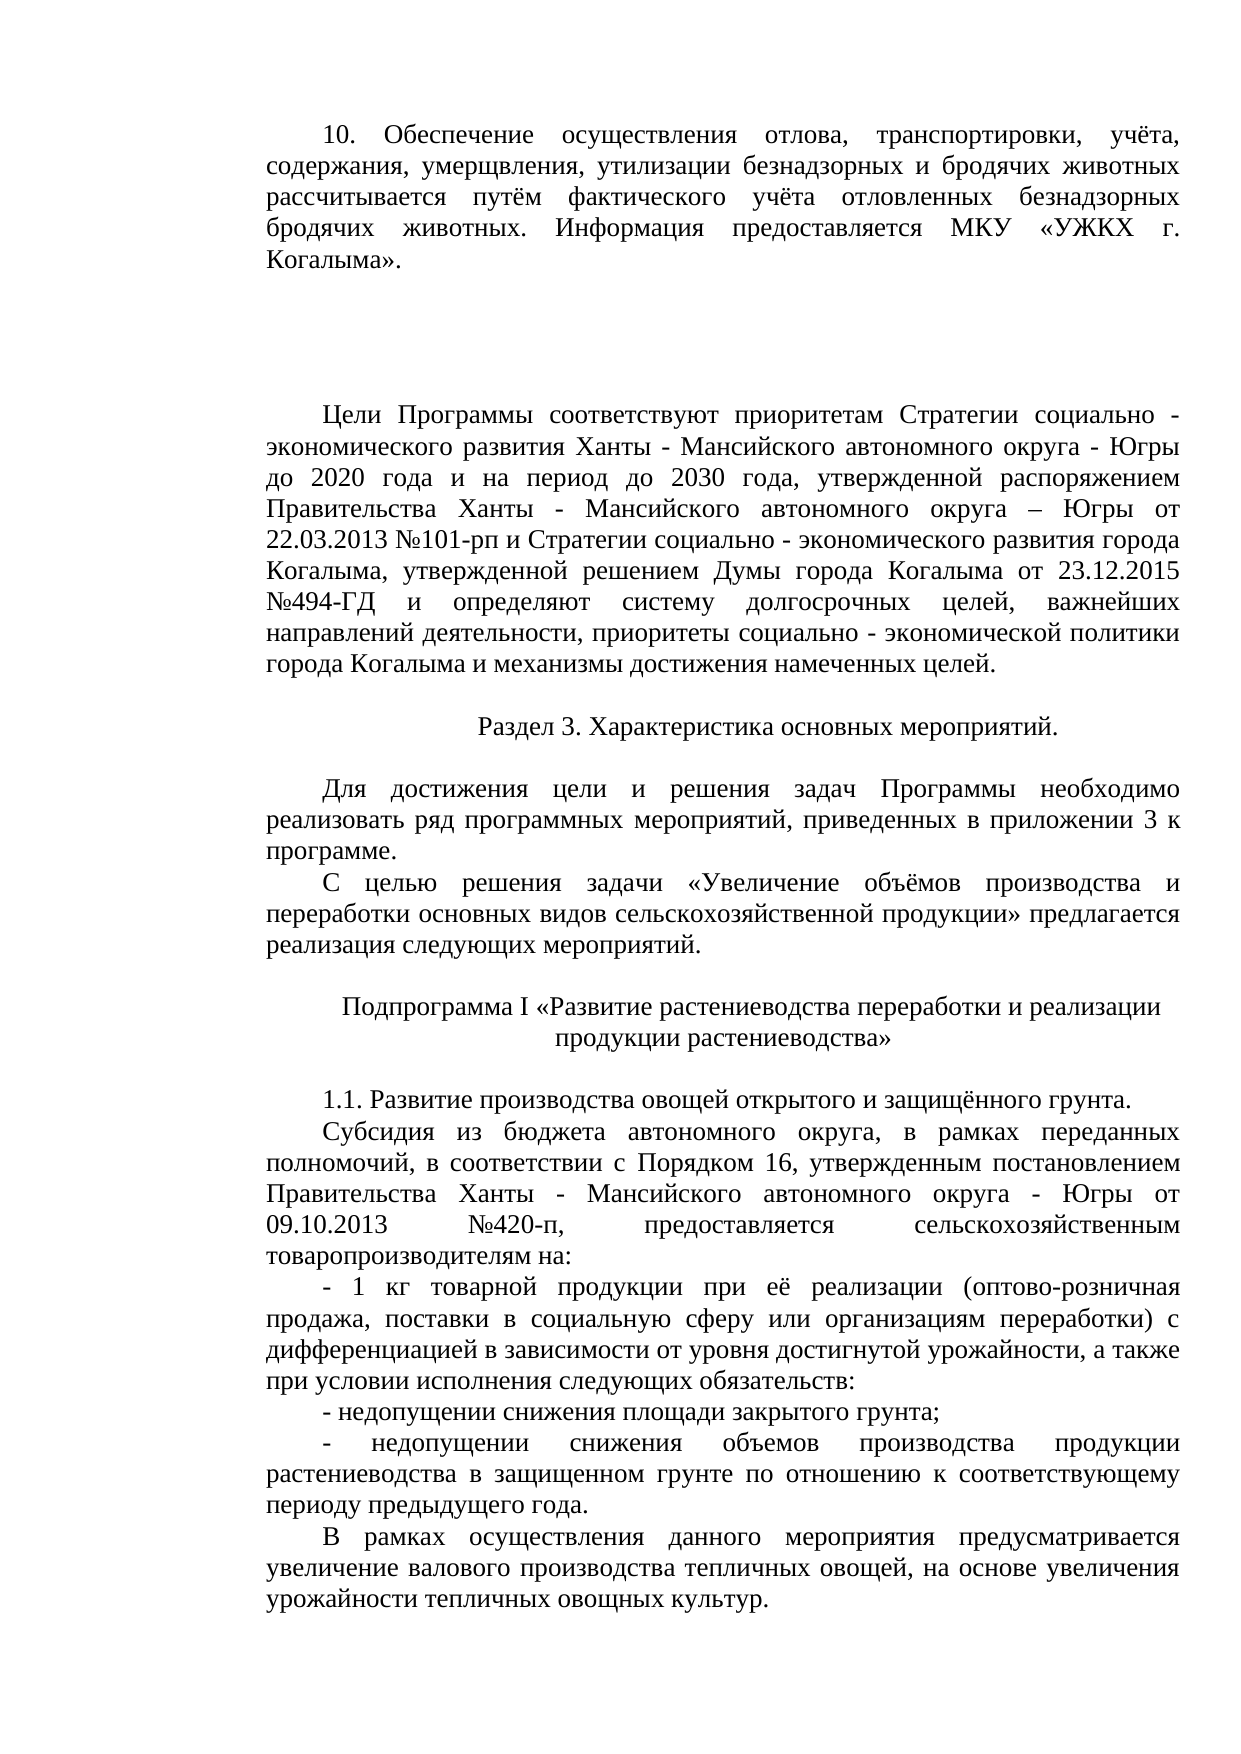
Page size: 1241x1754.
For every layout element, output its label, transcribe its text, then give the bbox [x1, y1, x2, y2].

text 1.1. Развитие производства овощей открытого и защищённого грунта. [266, 1084, 1181, 1115]
text Подпрограмма I «Развитие растениеводства переработки и реализации продукции растениеводства» [266, 990, 1181, 1052]
text - недопущении снижения площади закрытого грунта; [266, 1395, 1181, 1426]
text 10. Обеспечение осуществления отлова, транспортировки, учёта, содержания, умерщвления, утилизации безнадзорных и бродячих животных рассчитывается путём фактического учёта отловленных безнадзорных бродячих животных. Информация предоставляется МКУ «УЖКХ г. Когалыма». [266, 118, 1181, 274]
text Раздел 3. Характеристика основных мероприятий. [266, 710, 1181, 741]
text Субсидия из бюджета автономного округа, в рамках переданных полномочий, в соответствии с Порядком 16, утвержденным постановлением Правительства Ханты - Мансийского автономного округа - Югры от 09.10.2013 №420-п, предоставляется сельскохозяйственным товаропроизводителям на: [266, 1115, 1181, 1271]
text - 1 кг товарной продукции при её реализации (оптово-розничная продажа, поставки в социальную сферу или организациям переработки) с дифференциацией в зависимости от уровня достигнутой урожайности, а также при условии исполнения следующих обязательств: [266, 1271, 1181, 1395]
text Для достижения цели и решения задач Программы необходимо реализовать ряд программных мероприятий, приведенных в приложении 3 к программе. [266, 772, 1181, 866]
text С целью решения задачи «Увеличение объёмов производства и переработки основных видов сельскохозяйственной продукции» предлагается реализация следующих мероприятий. [266, 866, 1181, 959]
text В рамках осуществления данного мероприятия предусматривается увеличение валового производства тепличных овощей, на основе увеличения урожайности тепличных овощных культур. [266, 1520, 1181, 1613]
text Цели Программы соответствуют приоритетам Стратегии социально - экономического развития Ханты - Мансийского автономного округа - Югры до 2020 года и на период до 2030 года, утвержденной распоряжением Правительства Ханты - Мансийского автономного округа – Югры от 22.03.2013 №101-рп и Стратегии социально - экономического развития города Когалыма, утвержденной решением Думы города Когалыма от 23.12.2015 №494-ГД и определяют систему долгосрочных целей, важнейших направлений деятельности, приоритеты социально - экономической политики города Когалыма и механизмы достижения намеченных целей. [266, 398, 1181, 679]
text - недопущении снижения объемов производства продукции растениеводства в защищенном грунте по отношению к соответствующему периоду предыдущего года. [266, 1426, 1181, 1520]
